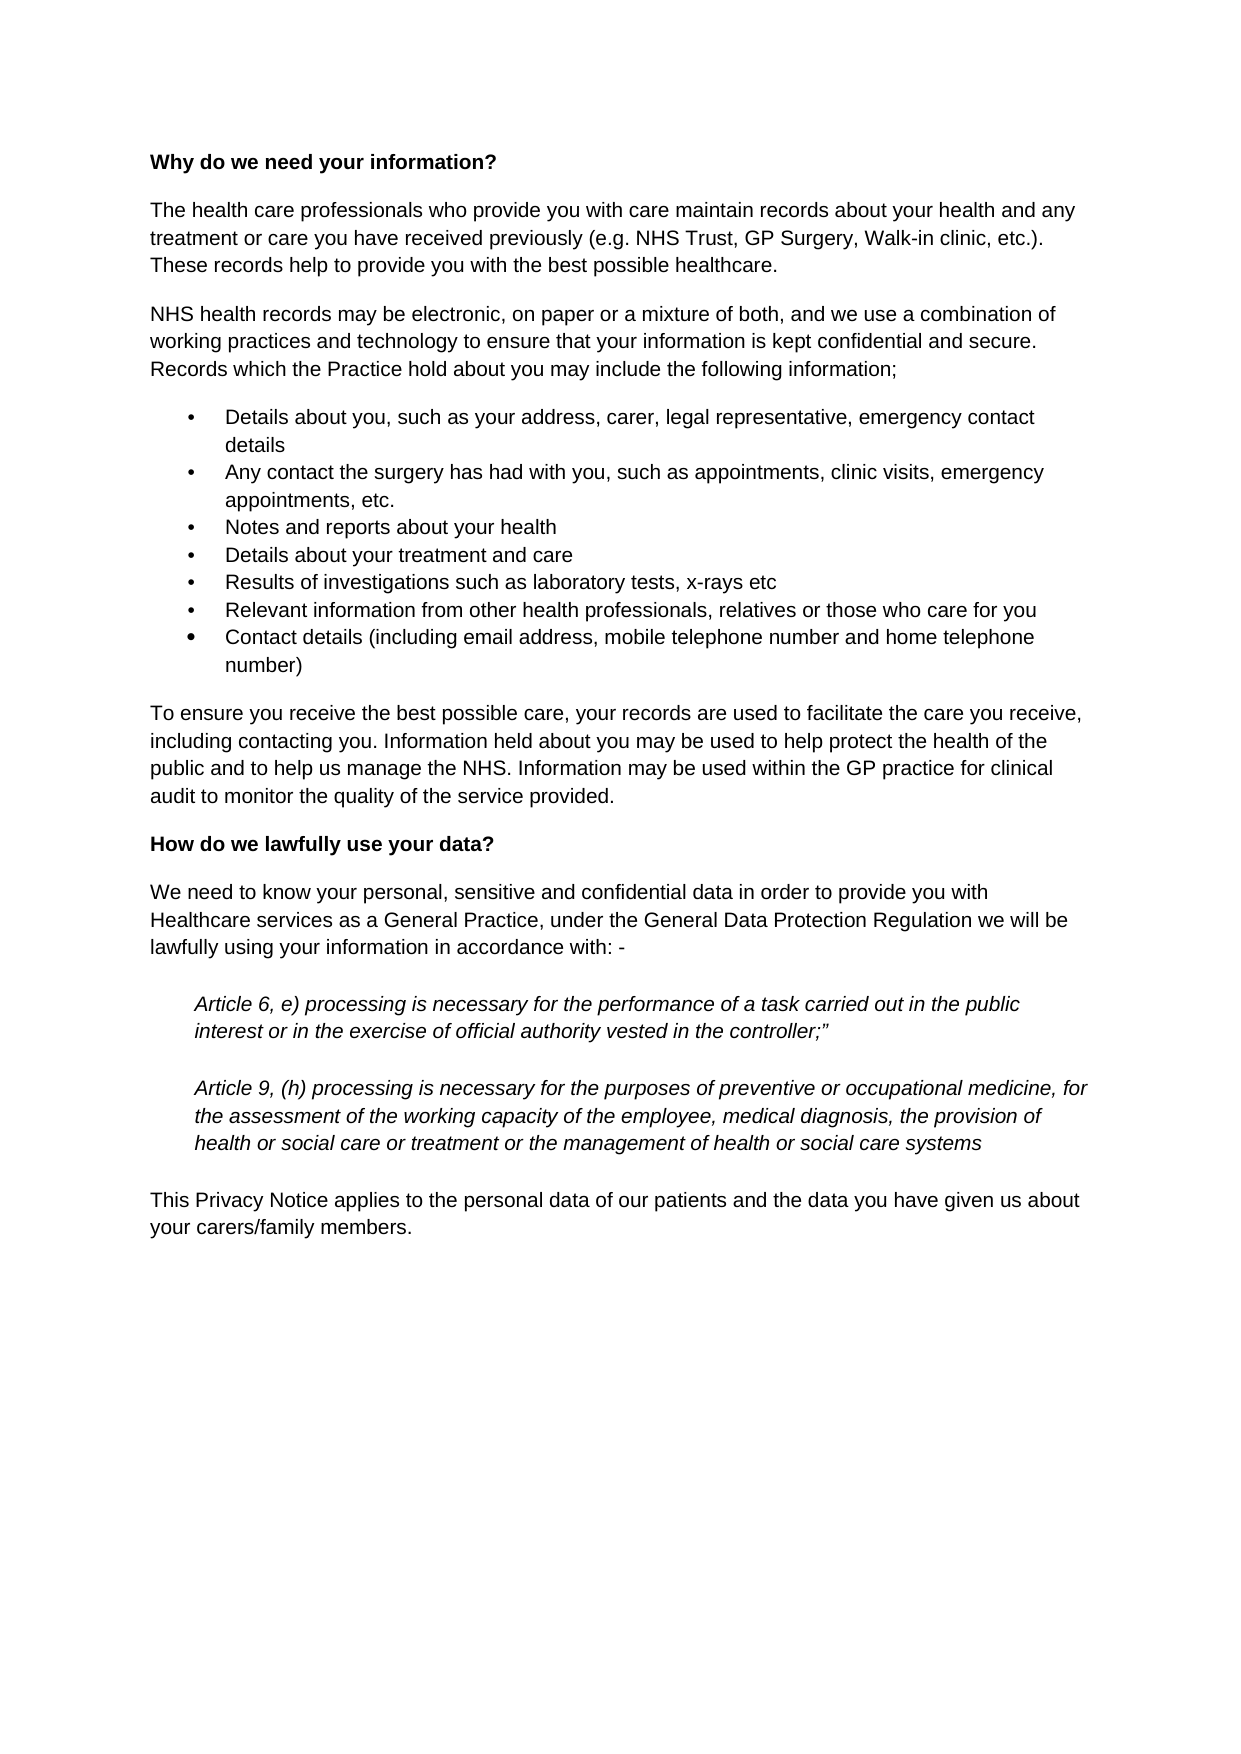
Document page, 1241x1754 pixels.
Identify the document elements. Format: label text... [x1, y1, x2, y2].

text Article 9, (h) processing is necessary for the purposes of preventive or occupational medicine, for the assessment of the working capacity of the employee, medical diagnosis, the provision of health or social care or treatment or the management of health or social care systems [194, 1076, 1090, 1155]
list Results of investigations such as laboratory tests, x-rays etc [187, 570, 1090, 594]
list Details about you, such as your address, carer, legal representative, emergency contact details [187, 405, 1090, 456]
list Contact details (including email address, mobile telephone number and home telephone number) [187, 625, 1090, 677]
text NHS health records may be electronic, on paper or a mixture of both, and we use a combination of working practices and technology to ensure that your information is kept confidential and secure. Records which the Practice hold about you may include the following information; [150, 302, 1090, 381]
list Any contact the surgery has had with you, such as appointments, clinic visits, emergency appointments, etc. [187, 460, 1090, 511]
text This Privacy Notice applies to the personal data of our patients and the data you have given us about your carers/family members. [150, 1188, 1090, 1239]
text Article 6, e) processing is necessary for the performance of a task carried out in the public interest or in the exercise of official authority vested in the controller;” [194, 992, 1090, 1043]
text We need to know your personal, sensitive and confidential data in order to provide you with Healthcare services as a General Practice, under the General Data Protection Regulation we will be lawfully using your information in accordance with: - [150, 880, 1090, 959]
list Notes and reports about your health [187, 515, 1090, 539]
text Why do we need your information? [150, 150, 1090, 174]
list Relevant information from other health professionals, relatives or those who care for you [187, 597, 1090, 621]
text The health care professionals who provide you with care maintain records about your health and any treatment or care you have received previously (e.g. NHS Trust, GP Surgery, Walk-in clinic, etc.). These records help to provide you with the best possible healthcare. [150, 198, 1090, 277]
text How do we lawfully use your data? [150, 832, 1090, 856]
list Details about your treatment and care [187, 542, 1090, 566]
text To ensure you receive the best possible care, your records are used to facilitate the care you receive, including contacting you. Information held about you may be used to help protect the health of the public and to help us manage the NHS. Information may be used within the GP practice for clinical audit to monitor the quality of the service provided. [150, 701, 1090, 807]
